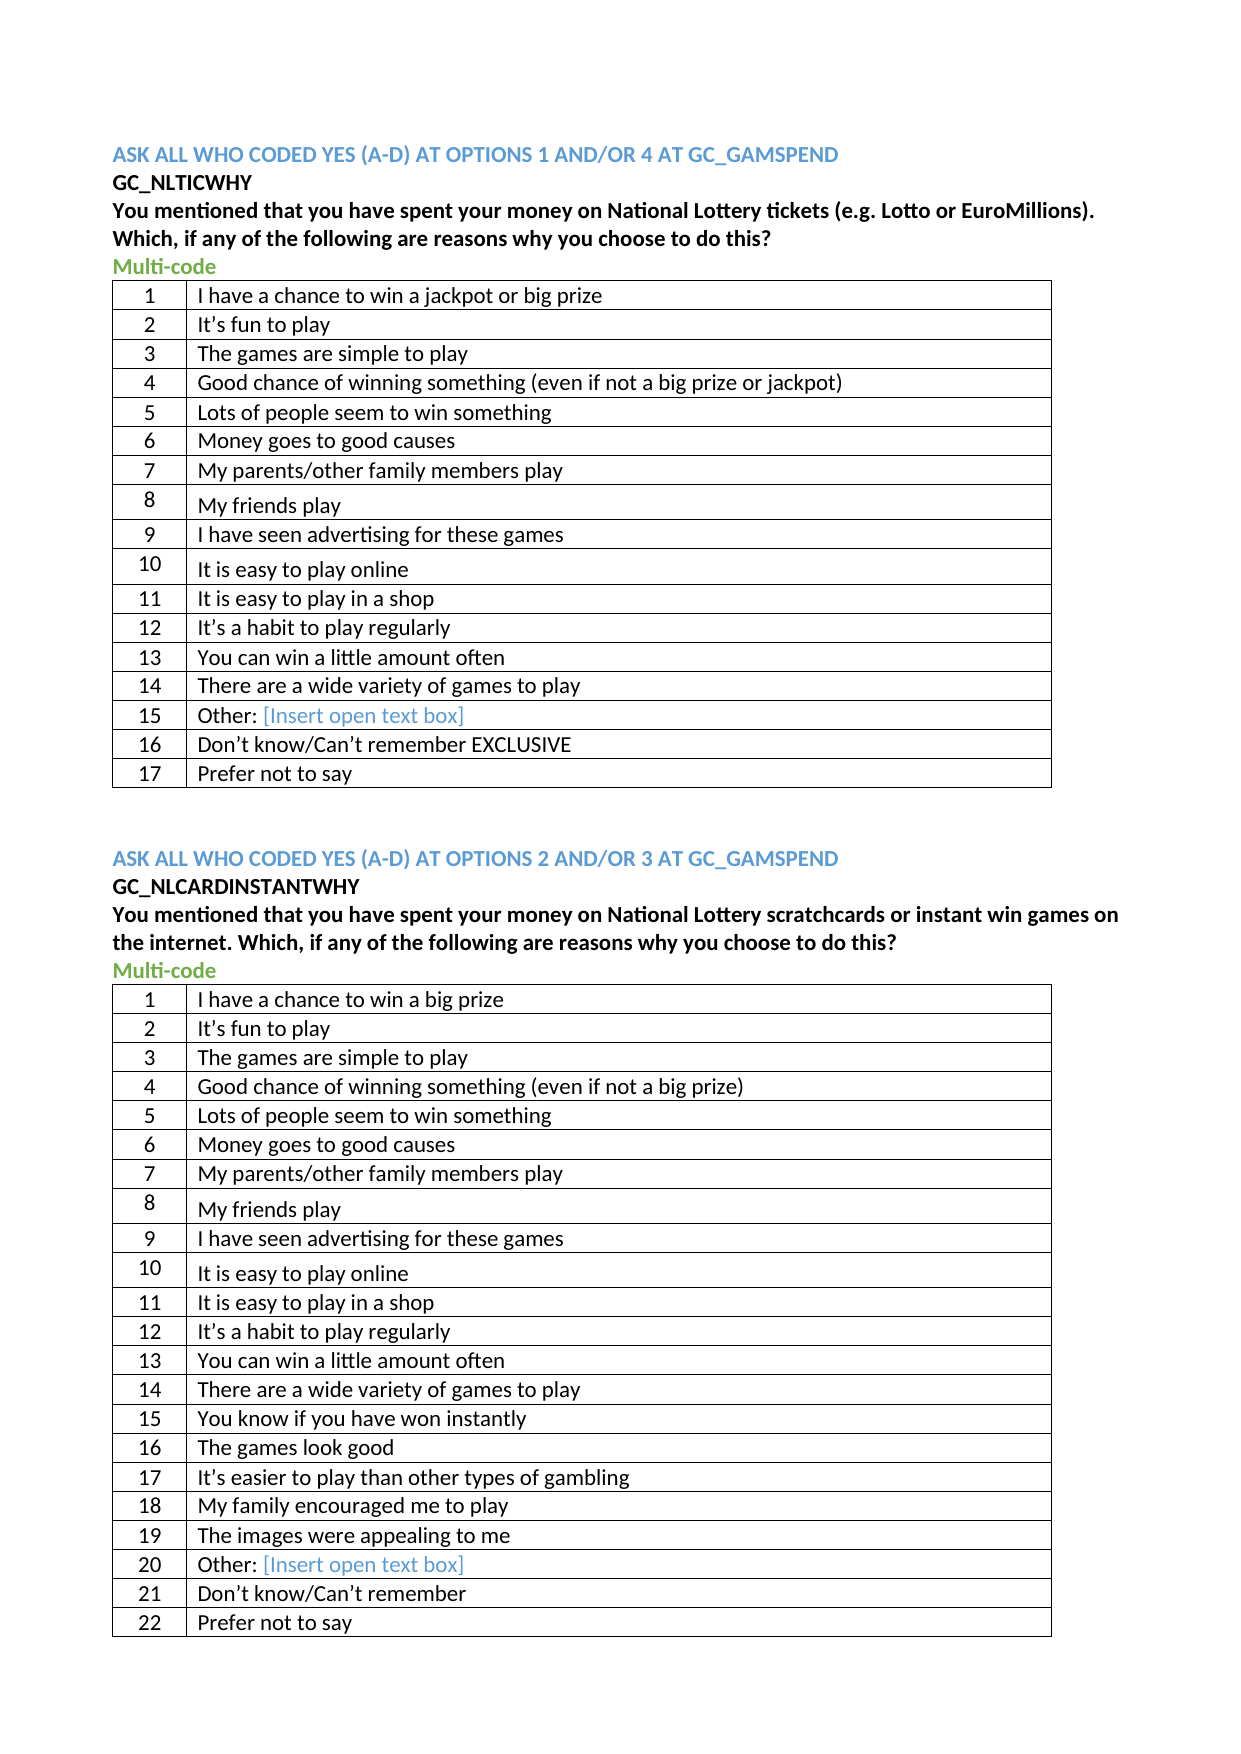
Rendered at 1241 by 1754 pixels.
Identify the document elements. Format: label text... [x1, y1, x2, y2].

text GC_NLCARDINSTANTWHY [112, 872, 1128, 900]
table_cell I have seen advertising for these games [187, 520, 1051, 548]
table_cell Money goes to good causes [187, 427, 1051, 455]
table_cell The games are simple to play [187, 340, 1051, 367]
table_cell 2 [113, 310, 186, 338]
table_cell I have seen advertising for these games [187, 1224, 1051, 1252]
table_cell 8 [113, 485, 186, 519]
table_cell It is easy to play online [187, 549, 1051, 583]
table_cell 12 [113, 1317, 186, 1345]
table_cell 10 [113, 549, 186, 583]
table_cell 9 [113, 520, 186, 548]
table_cell 15 [113, 701, 186, 729]
table_cell My parents/other family members play [187, 456, 1051, 484]
table_cell 22 [113, 1608, 186, 1636]
table_cell 14 [113, 672, 186, 700]
table_cell You can win a little amount often [187, 643, 1051, 671]
text You mentioned that you have spent your money on National Lottery scratchcards or instant win games on the internet. Which, if any of the following are reasons why you choose to do this? [112, 900, 1128, 956]
table_cell 11 [113, 1288, 186, 1316]
table_cell 9 [113, 1224, 186, 1252]
table_cell Prefer not to say [187, 759, 1051, 787]
table_cell It’s a habit to play regularly [187, 1317, 1051, 1345]
table_cell My parents/other family members play [187, 1160, 1051, 1187]
table_cell My family encouraged me to play [187, 1492, 1051, 1520]
table_cell It’s easier to play than other types of gambling [187, 1463, 1051, 1491]
table_cell 19 [113, 1521, 186, 1549]
table_cell Don’t know/Can’t remember [187, 1579, 1051, 1607]
table_cell You know if you have won instantly [187, 1405, 1051, 1432]
table_cell Don’t know/Can’t remember EXCLUSIVE [187, 730, 1051, 758]
table_cell 15 [113, 1405, 186, 1432]
table_cell The games are simple to play [187, 1043, 1051, 1071]
table_header 1 [113, 985, 186, 1013]
table_cell 3 [113, 1043, 186, 1071]
table_cell Lots of people seem to win something [187, 1101, 1051, 1129]
table_cell 13 [113, 1346, 186, 1374]
table_cell 4 [113, 369, 186, 397]
table_cell 7 [113, 456, 186, 484]
table_cell 17 [113, 759, 186, 787]
text Multi-code [112, 956, 1128, 984]
table_cell 4 [113, 1072, 186, 1100]
table_cell Prefer not to say [187, 1608, 1051, 1636]
table_cell 10 [113, 1253, 186, 1287]
table_cell 14 [113, 1375, 186, 1403]
table_cell 8 [113, 1189, 186, 1223]
table_cell 20 [113, 1550, 186, 1578]
text ASK ALL WHO CODED YES (A-D) AT OPTIONS 1 AND/OR 4 AT GC_GAMSPEND [112, 140, 1128, 168]
text Multi-code [112, 252, 1128, 280]
table_cell Other: [Insert open text box] [187, 701, 1051, 729]
table_cell The games look good [187, 1434, 1051, 1462]
text You mentioned that you have spent your money on National Lottery tickets (e.g. Lotto or EuroMillions). Which, if any of the following are reasons why you choose to do this? [112, 196, 1128, 252]
table_cell My friends play [187, 1189, 1051, 1223]
table_cell It is easy to play online [187, 1253, 1051, 1287]
table_cell 2 [113, 1014, 186, 1042]
table_cell It’s fun to play [187, 310, 1051, 338]
table_cell 7 [113, 1160, 186, 1187]
table_cell 5 [113, 398, 186, 426]
table_cell 11 [113, 585, 186, 612]
table_cell Good chance of winning something (even if not a big prize) [187, 1072, 1051, 1100]
table_cell You can win a little amount often [187, 1346, 1051, 1374]
table_cell 17 [113, 1463, 186, 1491]
table_cell 13 [113, 643, 186, 671]
table_cell There are a wide variety of games to play [187, 672, 1051, 700]
table_cell Good chance of winning something (even if not a big prize or jackpot) [187, 369, 1051, 397]
table_cell Money goes to good causes [187, 1130, 1051, 1158]
table_cell 3 [113, 340, 186, 367]
table_cell It’s a habit to play regularly [187, 614, 1051, 642]
text GC_NLTICWHY [112, 168, 1128, 196]
table_cell 18 [113, 1492, 186, 1520]
table_cell It’s fun to play [187, 1014, 1051, 1042]
table_cell 21 [113, 1579, 186, 1607]
table_cell Lots of people seem to win something [187, 398, 1051, 426]
table_header I have a chance to win a jackpot or big prize [187, 281, 1051, 309]
table_cell 6 [113, 427, 186, 455]
table_cell It is easy to play in a shop [187, 1288, 1051, 1316]
table_header I have a chance to win a big prize [187, 985, 1051, 1013]
table_cell 6 [113, 1130, 186, 1158]
table_cell 12 [113, 614, 186, 642]
table_cell 16 [113, 1434, 186, 1462]
table_cell The images were appealing to me [187, 1521, 1051, 1549]
table_cell 5 [113, 1101, 186, 1129]
table_cell Other: [Insert open text box] [187, 1550, 1051, 1578]
table_cell It is easy to play in a shop [187, 585, 1051, 612]
table_cell My friends play [187, 485, 1051, 519]
table_cell There are a wide variety of games to play [187, 1375, 1051, 1403]
text ASK ALL WHO CODED YES (A-D) AT OPTIONS 2 AND/OR 3 AT GC_GAMSPEND [112, 844, 1128, 872]
table_cell 16 [113, 730, 186, 758]
table_header 1 [113, 281, 186, 309]
